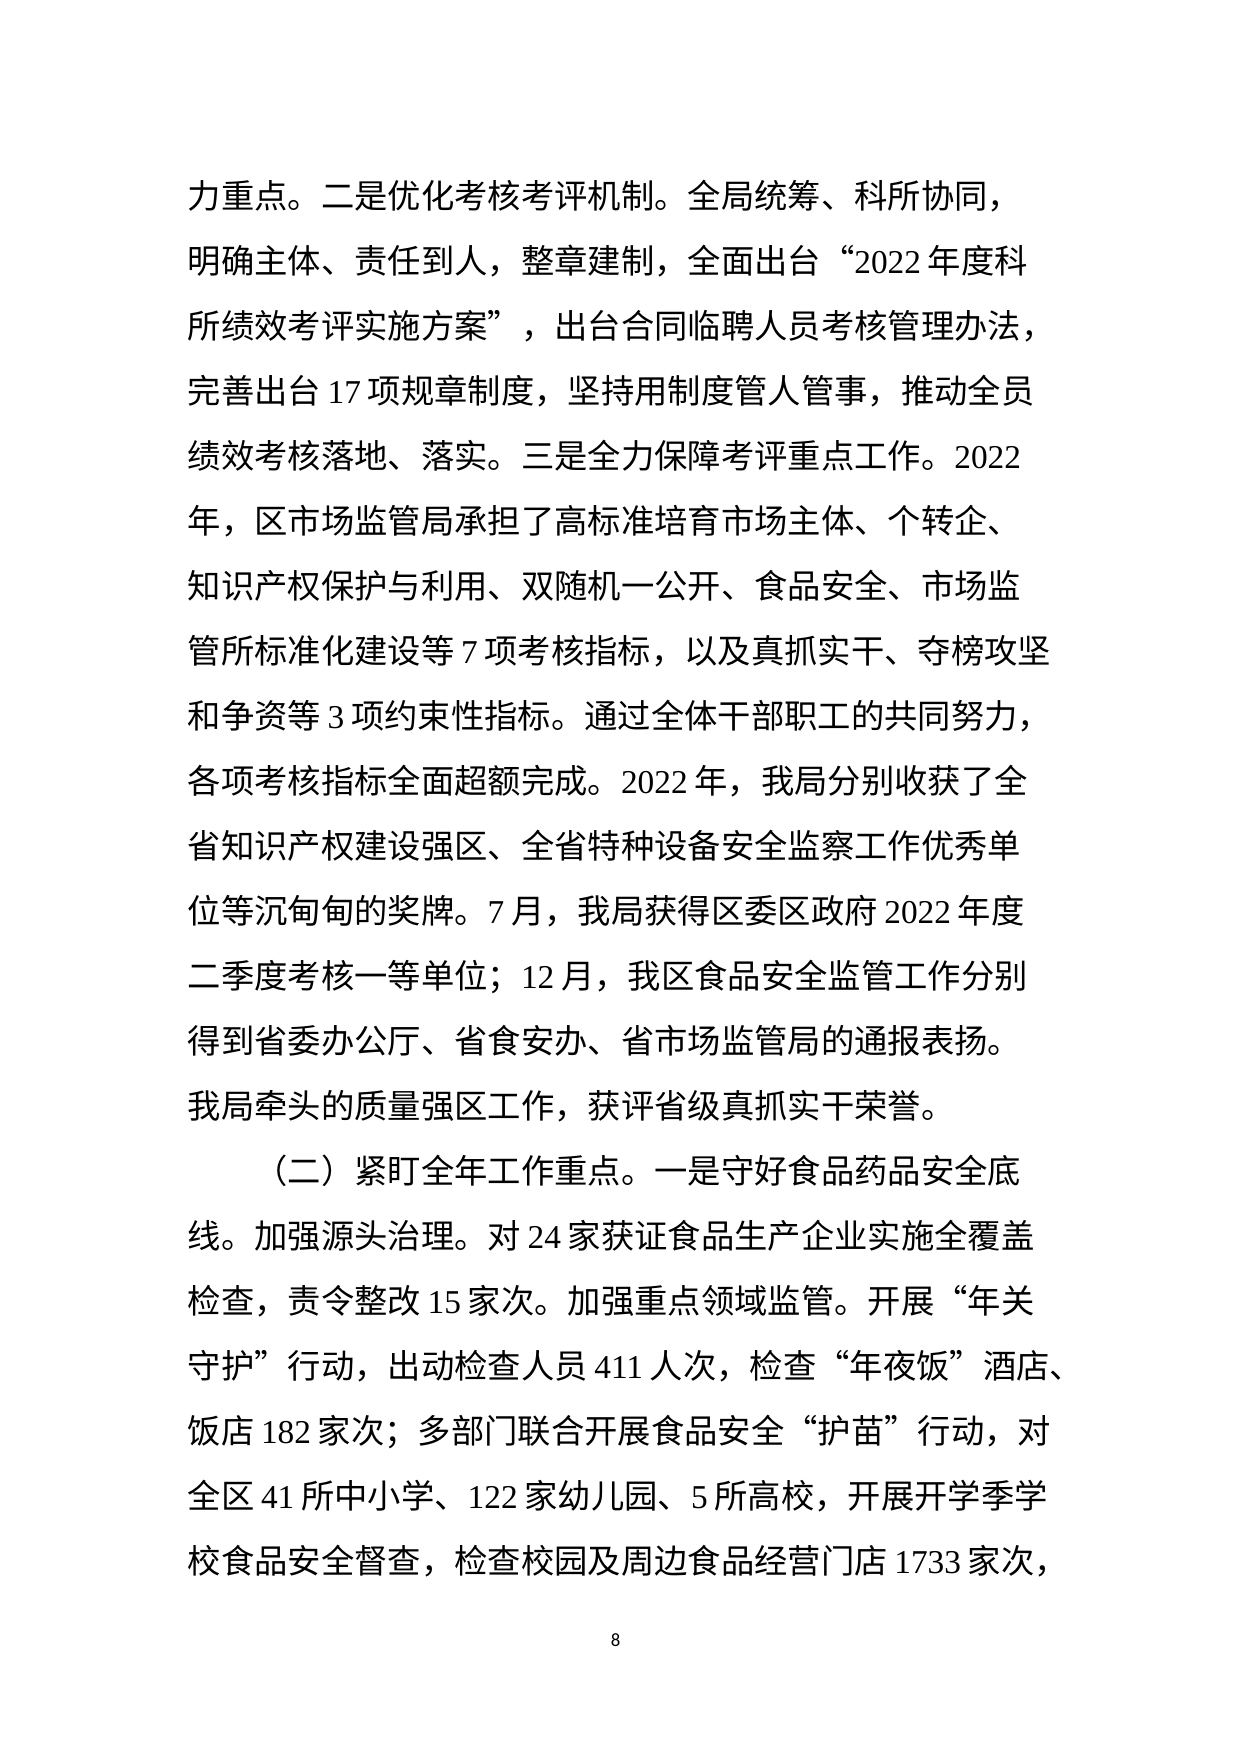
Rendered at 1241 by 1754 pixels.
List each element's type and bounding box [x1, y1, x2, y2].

text [187, 162, 1053, 1137]
text [187, 1137, 1053, 1592]
